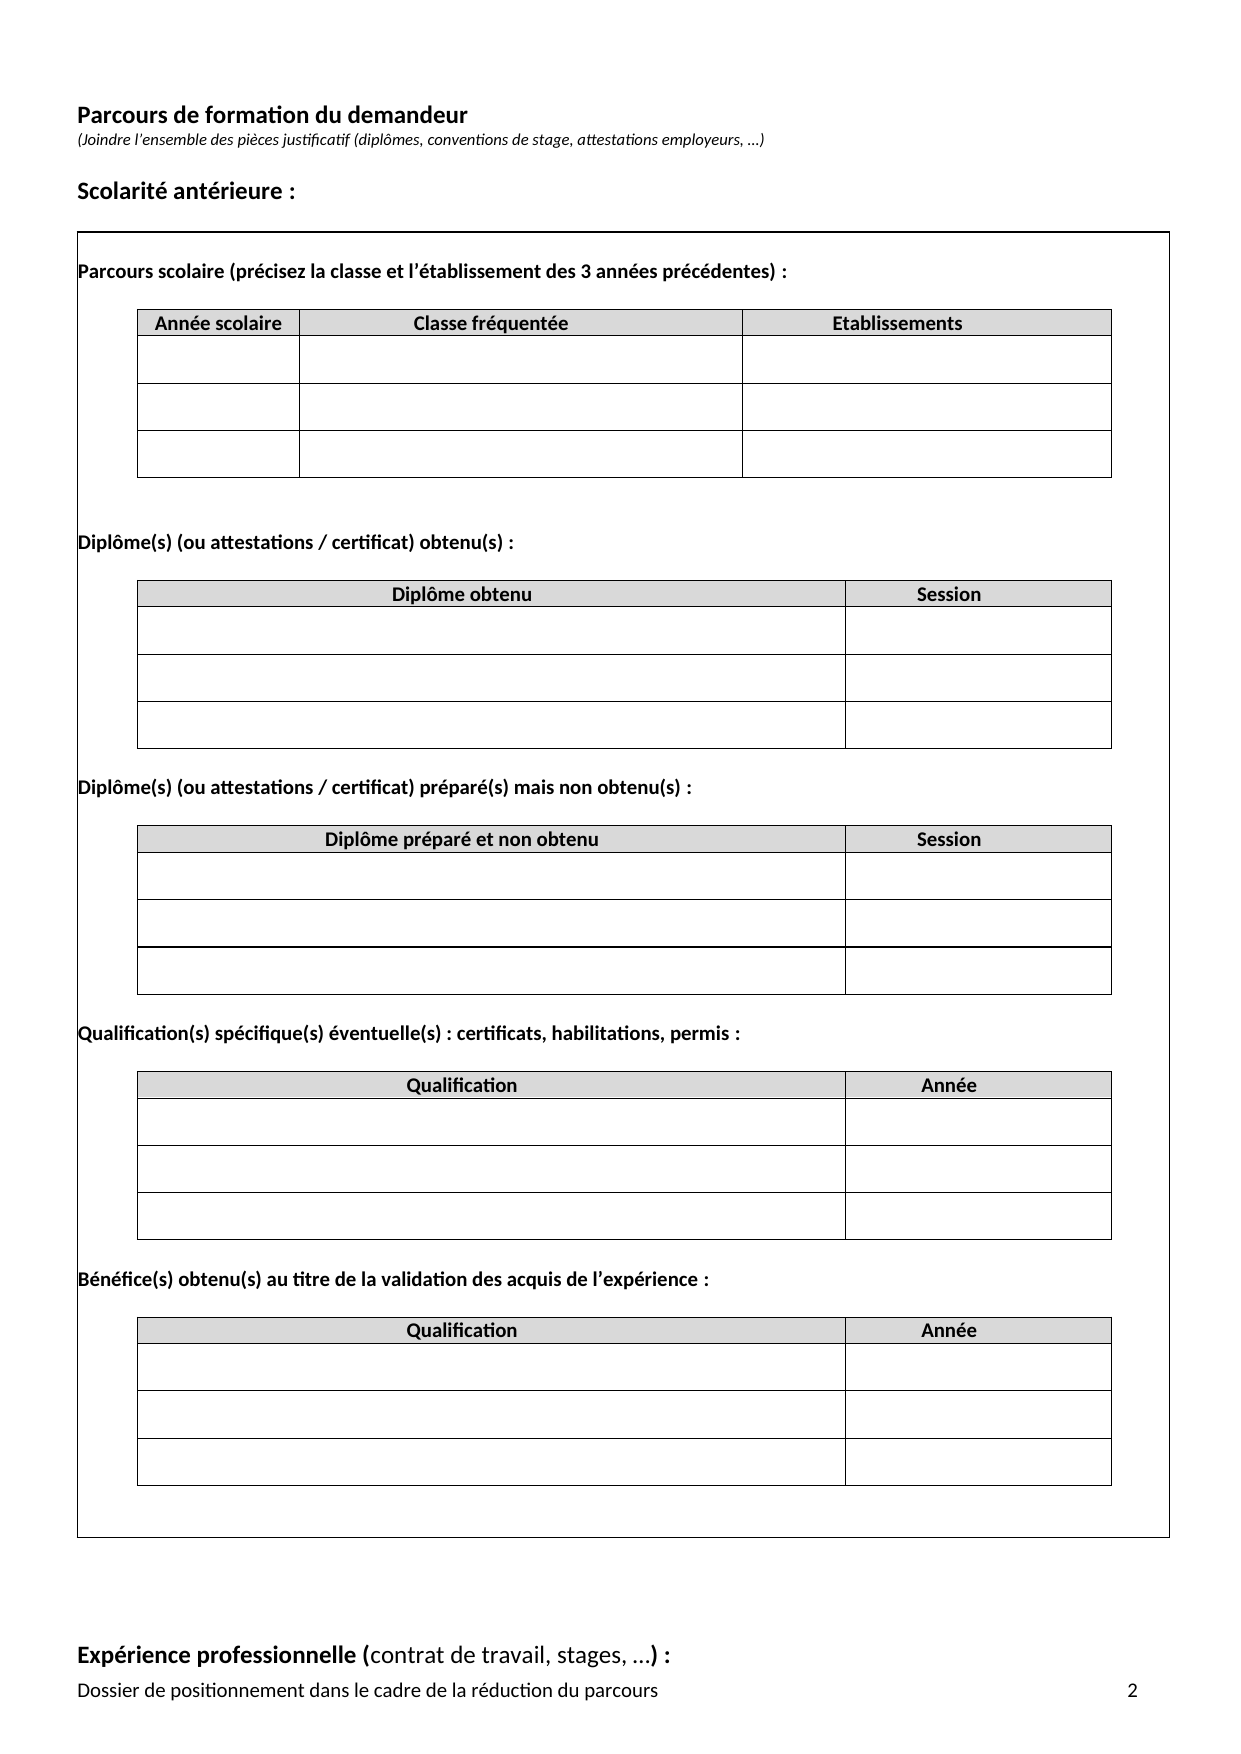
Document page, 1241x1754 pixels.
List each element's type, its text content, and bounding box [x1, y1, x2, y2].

text Scolarité antérieure : [77, 175, 1146, 206]
text Parcours de formation du demandeur [77, 99, 1146, 130]
text Expérience professionnelle (contrat de travail, stages, …) : [77, 1639, 1146, 1670]
text (Joindre l’ensemble des pièces justificatif (diplômes, conventions de stage, attestations employeurs, …) [77, 130, 1146, 150]
table_header Parcours scolaire (précisez la classe et l’établissement des 3 années précédentes) : Diplôme(s) (ou attestations / certificat) obtenu(s) : Diplôme(s) (ou attestations / certificat) préparé(s) mais non obtenu(s) : Qualification(s) spécifique(s) éventuelle(s) : certificats, habilitations, permis : Bénéfice(s) obtenu(s) au titre de la validation des acquis de l’expérience : [78, 233, 1169, 1537]
